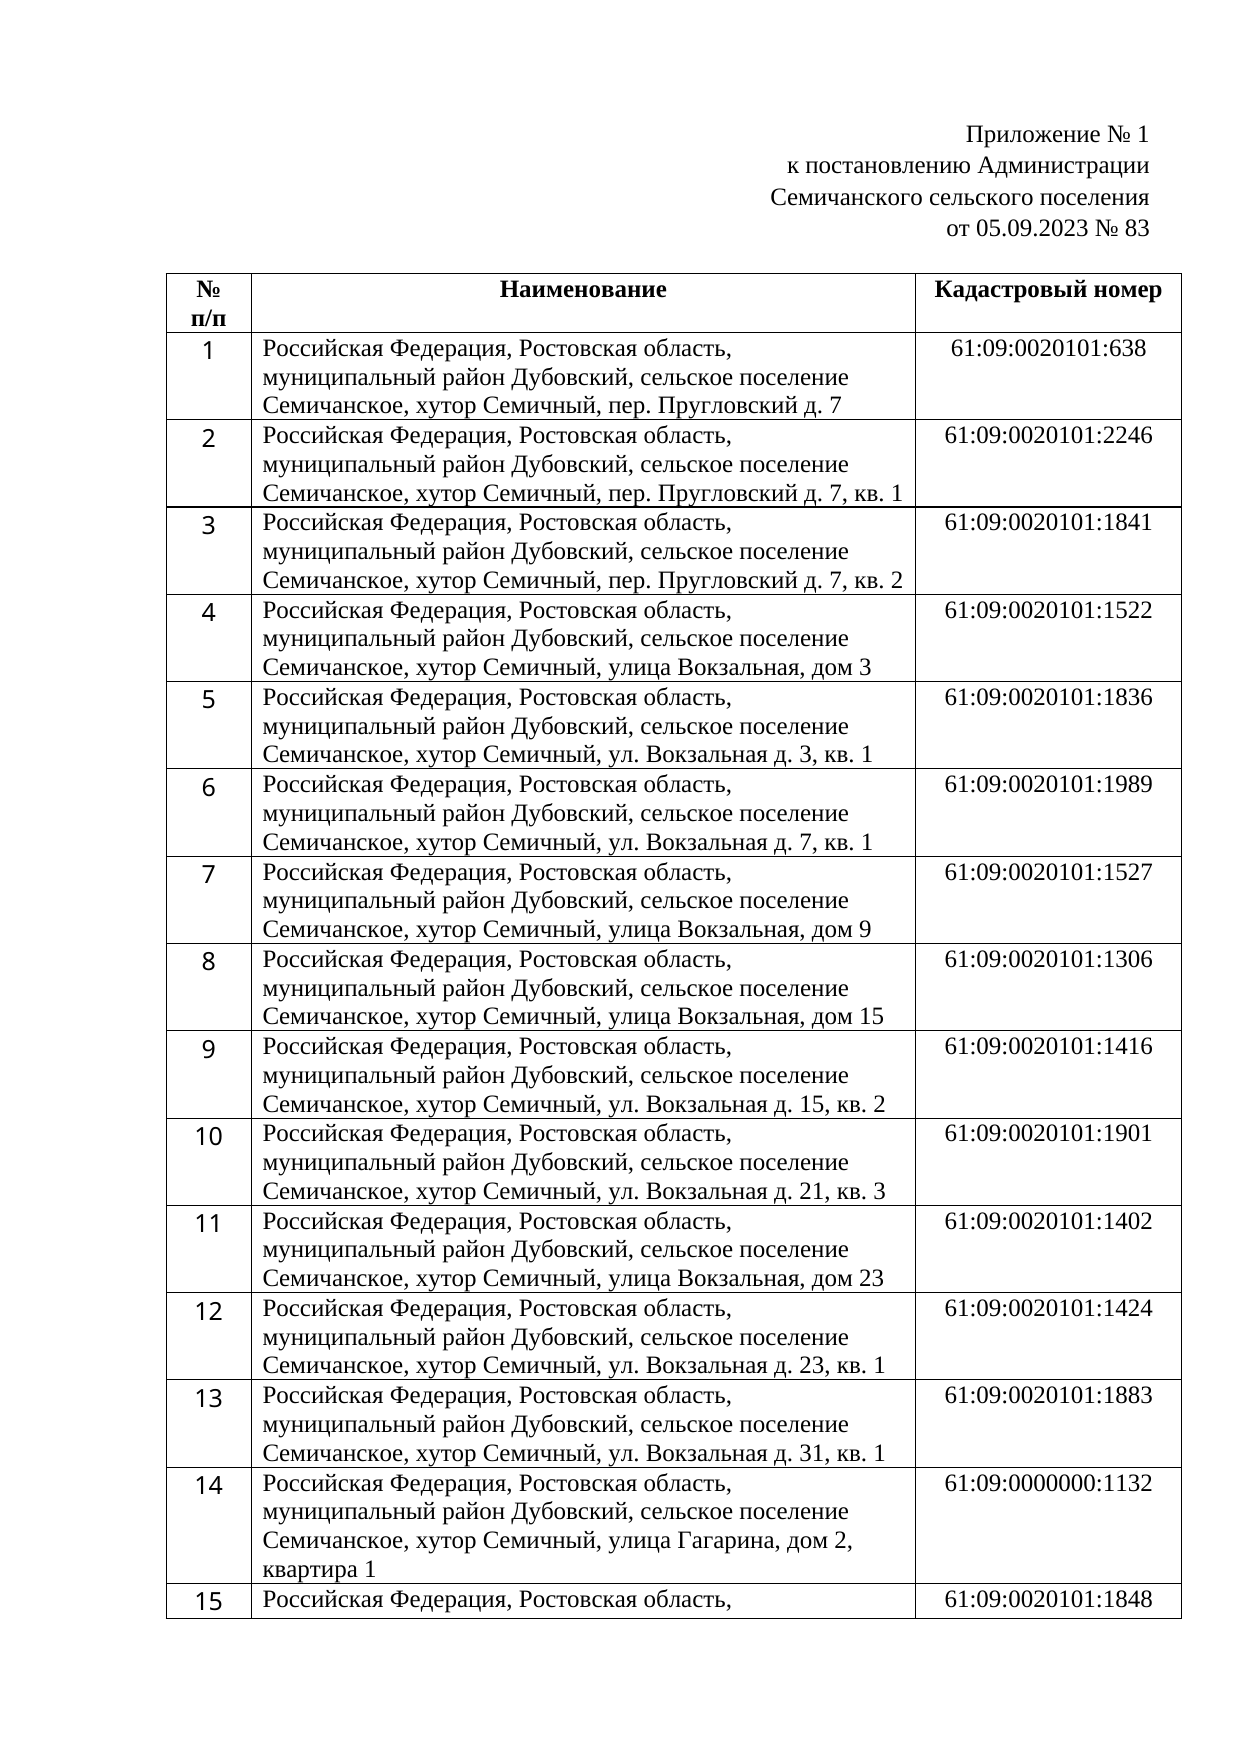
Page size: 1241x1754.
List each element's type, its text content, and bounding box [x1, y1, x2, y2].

table_cell Российская Федерация, Ростовская область, муниципальный район Дубовский, сельское поселение Семичанское, хутор Семичный, ул. Вокзальная д. 15, кв. 2 [252, 1031, 915, 1117]
table_cell 61:09:0020101:1402 [916, 1206, 1181, 1292]
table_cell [252, 1584, 915, 1618]
text Семичанского сельского поселения [179, 180, 1149, 211]
table_cell 15 [167, 1584, 251, 1618]
table_cell 61:09:0020101:1424 [916, 1293, 1181, 1379]
table_cell 61:09:0020101:1883 [916, 1380, 1181, 1467]
table_cell 61:09:0020101:1989 [916, 769, 1181, 856]
text Приложение № 1 [179, 118, 1149, 149]
table_header № п/п [167, 274, 251, 332]
table_cell 3 [167, 508, 251, 594]
table_cell 61:09:0020101:1848 [916, 1584, 1181, 1618]
table_cell 8 [167, 944, 251, 1030]
table_cell Российская Федерация, Ростовская область, муниципальный район Дубовский, сельское поселение Семичанское, хутор Семичный, улица Вокзальная, дом 3 [252, 595, 915, 681]
table_cell 61:09:0000000:1132 [916, 1468, 1181, 1583]
table_cell Российская Федерация, Ростовская область, муниципальный район Дубовский, сельское поселение Семичанское, хутор Семичный, пер. Пругловский д. 7, кв. 2 [252, 508, 915, 594]
text от 05.09.2023 № 83 [179, 211, 1149, 242]
table_cell 14 [167, 1468, 251, 1583]
table_header Кадастровый номер [916, 274, 1181, 332]
table_cell 2 [167, 420, 251, 506]
table_cell 9 [167, 1031, 251, 1117]
table_cell 13 [167, 1380, 251, 1467]
table_cell 11 [167, 1206, 251, 1292]
table_cell Российская Федерация, Ростовская область, муниципальный район Дубовский, сельское поселение Семичанское, хутор Семичный, улица Вокзальная, дом 9 [252, 857, 915, 943]
table_cell 10 [167, 1119, 251, 1205]
table_cell Российская Федерация, Ростовская область, муниципальный район Дубовский, сельское поселение Семичанское, хутор Семичный, ул. Вокзальная д. 7, кв. 1 [252, 769, 915, 856]
table_cell 61:09:0020101:1901 [916, 1119, 1181, 1205]
table_cell Российская Федерация, Ростовская область, муниципальный район Дубовский, сельское поселение Семичанское, хутор Семичный, ул. Вокзальная д. 21, кв. 3 [252, 1119, 915, 1205]
table_cell Российская Федерация, Ростовская область, муниципальный район Дубовский, сельское поселение Семичанское, хутор Семичный, ул. Вокзальная д. 3, кв. 1 [252, 682, 915, 768]
table_header Наименование [252, 274, 915, 332]
table_cell 4 [167, 595, 251, 681]
table_cell Российская Федерация, Ростовская область, муниципальный район Дубовский, сельское поселение Семичанское, хутор Семичный, ул. Вокзальная д. 31, кв. 1 [252, 1380, 915, 1467]
table_cell 61:09:0020101:1836 [916, 682, 1181, 768]
table_cell Российская Федерация, Ростовская область, муниципальный район Дубовский, сельское поселение Семичанское, хутор Семичный, улица Гагарина, дом 2, квартира 1 [252, 1468, 915, 1583]
table_cell 61:09:0020101:1522 [916, 595, 1181, 681]
table_cell 1 [167, 333, 251, 419]
table_cell Российская Федерация, Ростовская область, муниципальный район Дубовский, сельское поселение Семичанское, хутор Семичный, ул. Вокзальная д. 23, кв. 1 [252, 1293, 915, 1379]
table_cell 6 [167, 769, 251, 856]
table_cell 61:09:0020101:1527 [916, 857, 1181, 943]
table_cell 61:09:0020101:1841 [916, 508, 1181, 594]
text к постановлению Администрации [179, 149, 1149, 180]
table_cell 12 [167, 1293, 251, 1379]
table_cell 5 [167, 682, 251, 768]
table_cell 61:09:0020101:1416 [916, 1031, 1181, 1117]
table_cell Российская Федерация, Ростовская область, муниципальный район Дубовский, сельское поселение Семичанское, хутор Семичный, пер. Пругловский д. 7, кв. 1 [252, 420, 915, 506]
table_cell 61:09:0020101:638 [916, 333, 1181, 419]
table_cell Российская Федерация, Ростовская область, муниципальный район Дубовский, сельское поселение Семичанское, хутор Семичный, пер. Пругловский д. 7 [252, 333, 915, 419]
table_cell 7 [167, 857, 251, 943]
table_cell 61:09:0020101:2246 [916, 420, 1181, 506]
table_cell Российская Федерация, Ростовская область, муниципальный район Дубовский, сельское поселение Семичанское, хутор Семичный, улица Вокзальная, дом 23 [252, 1206, 915, 1292]
table_cell 61:09:0020101:1306 [916, 944, 1181, 1030]
table_cell Российская Федерация, Ростовская область, муниципальный район Дубовский, сельское поселение Семичанское, хутор Семичный, улица Вокзальная, дом 15 [252, 944, 915, 1030]
